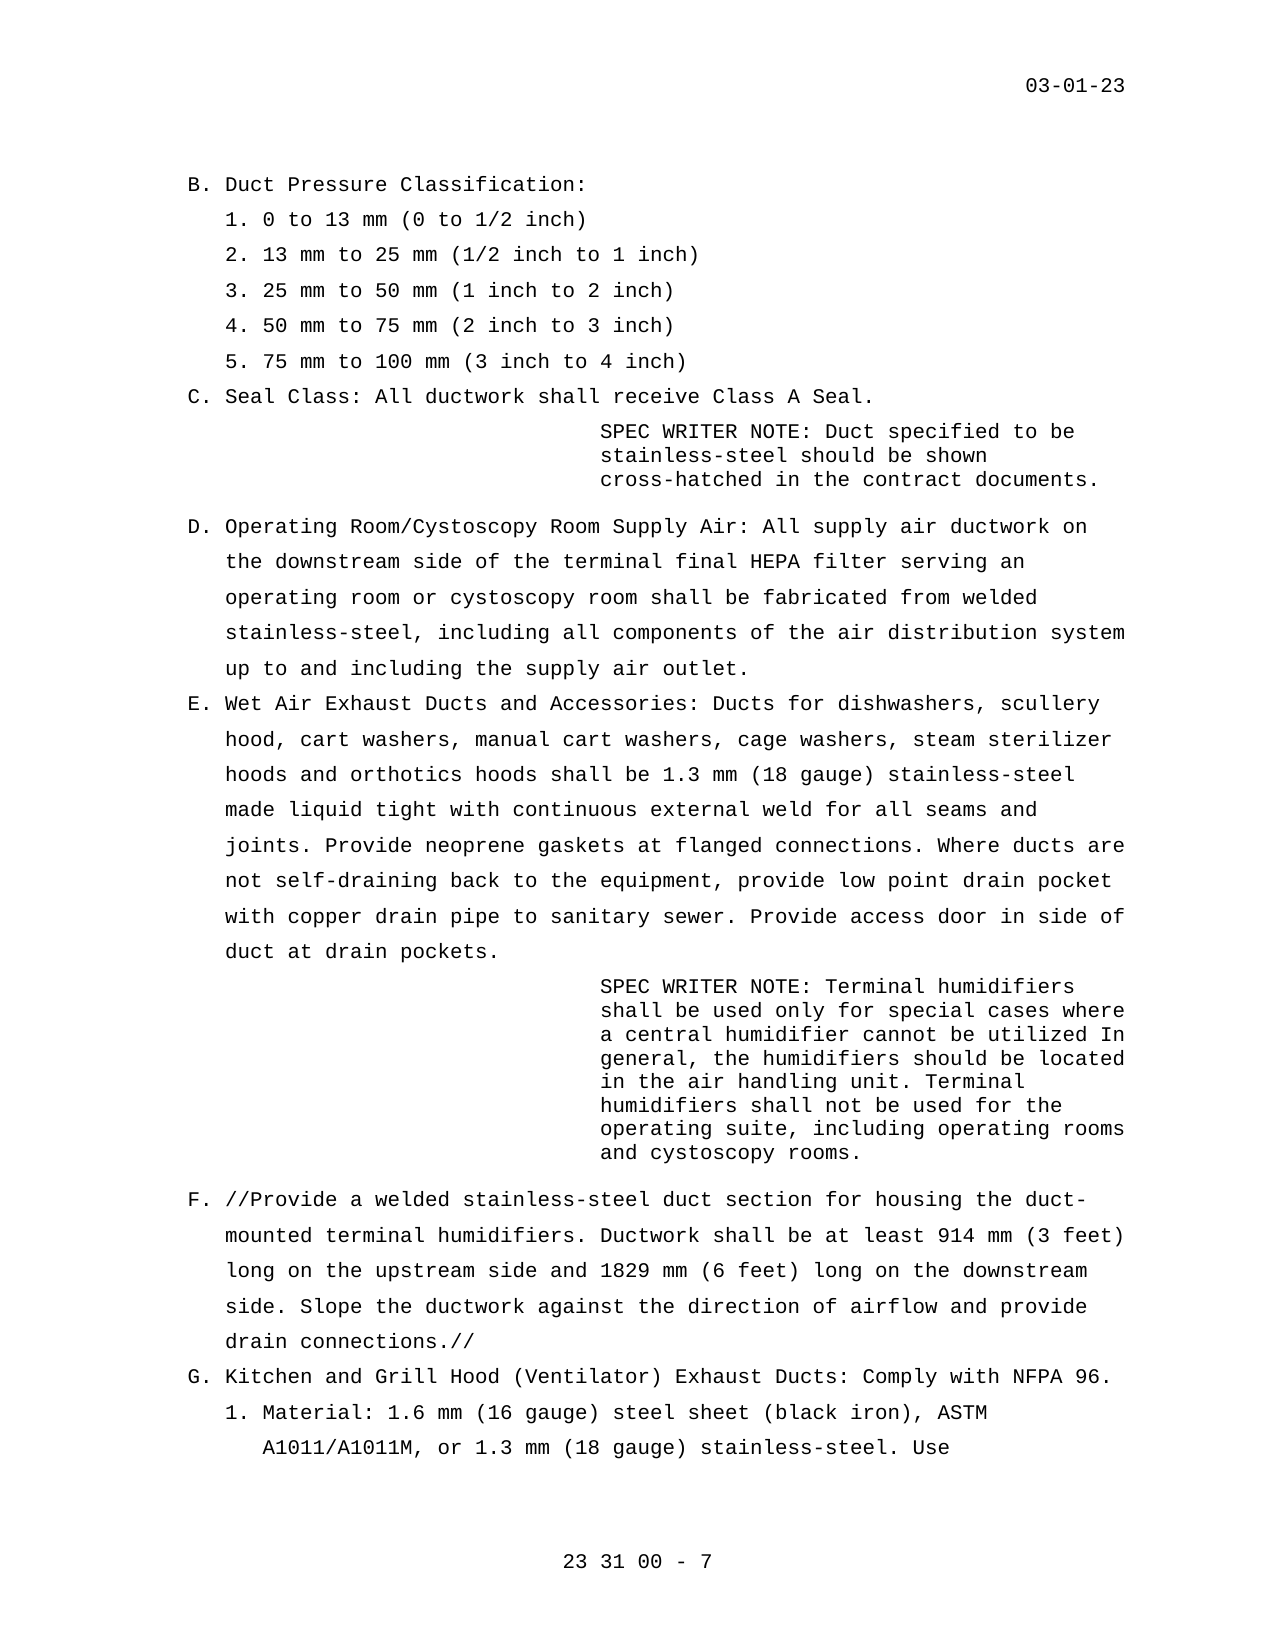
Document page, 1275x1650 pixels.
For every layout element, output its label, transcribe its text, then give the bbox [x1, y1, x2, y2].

text C. Seal Class: All ductwork shall receive Class A Seal. [187, 386, 1125, 410]
text G. Kitchen and Grill Hood (Ventilator) Exhaust Ducts: Comply with NFPA 96. [187, 1366, 1125, 1390]
text 5. 75 mm to 100 mm (3 inch to 4 inch) [225, 351, 1125, 374]
text F. //Provide a welded stainless-steel duct section for housing the duct-mounted terminal humidifiers. Ductwork shall be at least 914 mm (3 feet) long on the upstream side and 1829 mm (6 feet) long on the downstream side. Slope the ductwork against the direction of airflow and provide drain connections.// [187, 1189, 1125, 1355]
text SPEC WRITER NOTE: Duct specified to be stainless-steel should be shown cross-hatched in the contract documents. [600, 422, 1125, 492]
text 2. 13 mm to 25 mm (1/2 inch to 1 inch) [225, 244, 1125, 268]
text 3. 25 mm to 50 mm (1 inch to 2 inch) [225, 280, 1125, 303]
text 4. 50 mm to 75 mm (2 inch to 3 inch) [225, 315, 1125, 339]
text SPEC WRITER NOTE: Terminal humidifiers shall be used only for special cases where a central humidifier cannot be utilized In general, the humidifiers should be located in the air handling unit. Terminal humidifiers shall not be used for the operating suite, including operating rooms and cystoscopy rooms. [600, 977, 1125, 1166]
text D. Operating Room/Cystoscopy Room Supply Air: All supply air ductwork on the downstream side of the terminal final HEPA filter serving an operating room or cystoscopy room shall be fabricated from welded stainless-steel, including all components of the air distribution system up to and including the supply air outlet. [187, 516, 1125, 681]
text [225, 1402, 1125, 1461]
text 1. 0 to 13 mm (0 to 1/2 inch) [225, 209, 1125, 233]
text B. Duct Pressure Classification: [187, 174, 1125, 197]
text E. Wet Air Exhaust Ducts and Accessories: Ducts for dishwashers, scullery hood, cart washers, manual cart washers, cage washers, steam sterilizer hoods and orthotics hoods shall be 1.3 mm (18 gauge) stainless-steel made liquid tight with continuous external weld for all seams and joints. Provide neoprene gaskets at flanged connections. Where ducts are not self-draining back to the equipment, provide low point drain pocket with copper drain pipe to sanitary sewer. Provide access door in side of duct at drain pockets. [187, 693, 1125, 965]
